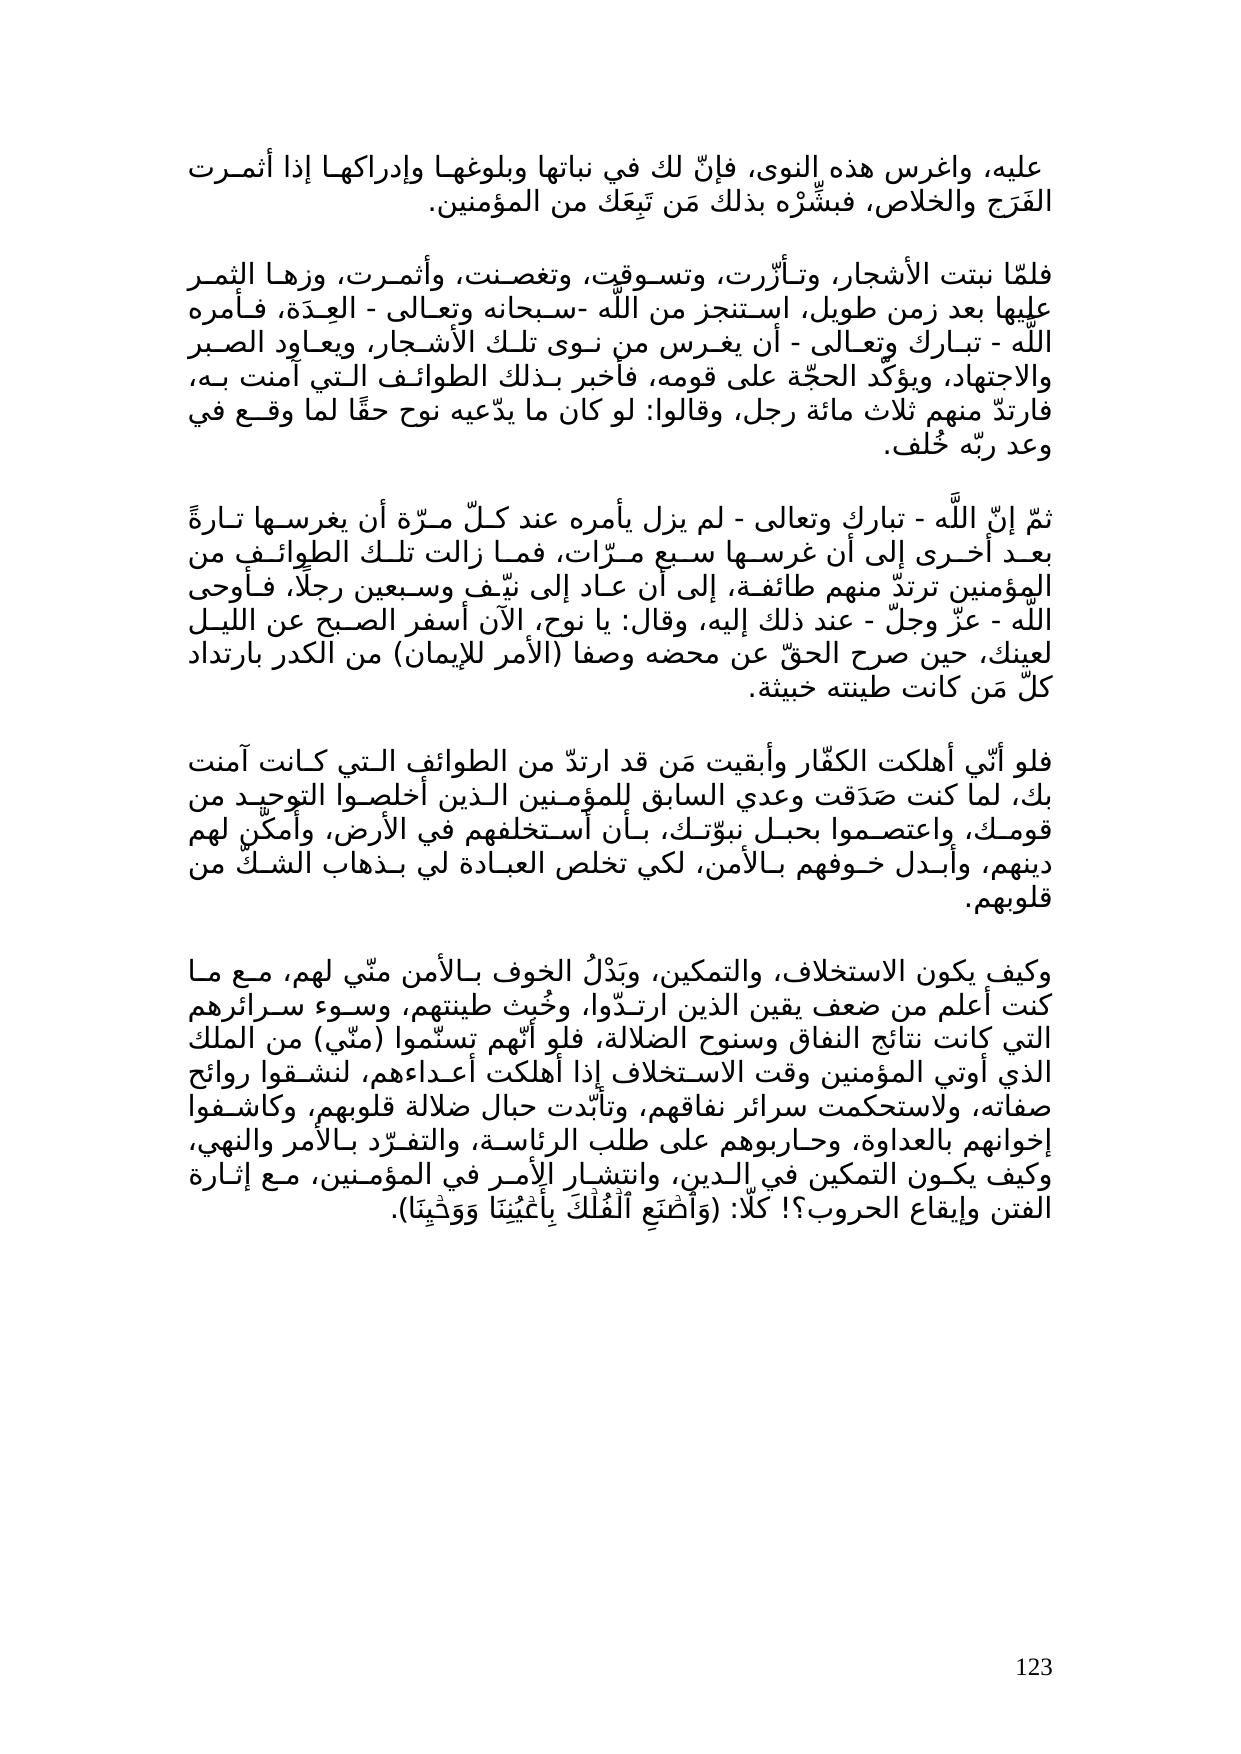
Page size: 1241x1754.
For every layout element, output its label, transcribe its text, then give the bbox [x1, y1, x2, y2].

text وكيف يكون الاستخلاف، والتمكين، وبَدْلُ الخوف بالأمن منّي لهم، مع ما كنت أعلم من ضعف يقين الذين ارتدّوا، وخُبث طينتهم، وسوء سرائرهم التي كانت نتائج النفاق وسنوح الضلالة، فلو أنّهم تسنّموا (منّي) من الملك الذي أوتي المؤمنين وقت الاستخلاف إذا أهلكت أعداءهم، لنشقوا روائح صفاته، ولاستحكمت سرائر نفاقهم، وتأبّدت حبال ضلالة قلوبهم، وكاشفوا إخوانهم بالعداوة، وحاربوهم على طلب الرئاسة، والتفرّد بالأمر والنهي، وكيف يكون التمكين في الدين، وانتشار الأمر في المؤمنين، مع إثارة الفتن وإيقاع الحروب؟! كلّا: ﴿وَٱصۡنَعِ ٱلۡفُلۡكَ بِأَعۡيُنِنَا وَوَحۡيِنَا﴾. [187, 954, 1053, 1226]
text عليه، واغرس هذه النوى، فإنّ لك في نباتها وبلوغها وإدراكها إذا أثمرت الفَرَج والخلاص، فبشِّرْه بذلك مَن تَبِعَك من المؤمنين. [187, 150, 1053, 218]
text فلو أنّي أهلكت الكفّار وأبقيت مَن قد ارتدّ من الطوائف التي كانت آمنت بك، لما كنت صَدَقت وعدي السابق للمؤمنين الذين أخلصوا التوحيد من قومك، واعتصموا بحبل نبوّتك، بأن أستخلفهم في الأرض، وأُمكّن لهم دينهم، وأبدل خوفهم بالأمن، لكي تخلص العبادة لي بذهاب الشكّ من قلوبهم. [187, 744, 1053, 914]
text ثمّ إنّ اللَّه - تبارك وتعالى - لم يزل يأمره عند كلّ مرّة أن يغرسها تارةً بعد أخرى إلى أن غرسها سبع مرّات، فما زالت تلك الطوائف من المؤمنين ترتدّ منهم طائفة، إلى أن عاد إلى نيّف وسبعين رجلًا، فأوحى اللَّه - عزّ وجلّ - عند ذلك إليه، وقال: يا نوح، الآن أسفر الصبح عن الليل لعينك، حين صرح الحقّ عن محضه وصفا (الأمر للإيمان) من الكدر بارتداد كلّ مَن كانت طينته خبيثة. [187, 501, 1053, 705]
text فلمّا نبتت الأشجار، وتأزّرت، وتسوقت، وتغصنت، وأثمرت، وزها الثمر عليها بعد زمن طويل، استنجز من اللَّه -سبحانه وتعالى - العِدَة، فأمره اللَّه - تبارك وتعالى - أن يغرس من نوى تلك الأشجار، ويعاود الصبر والاجتهاد، ويؤكّد الحجّة على قومه، فأخبر بذلك الطوائف التي آمنت به، فارتدّ منهم ثلاث مائة رجل، وقالوا: لو كان ما يدّعيه نوح حقًا لما وقع في وعد ربّه خُلف. [187, 258, 1053, 461]
